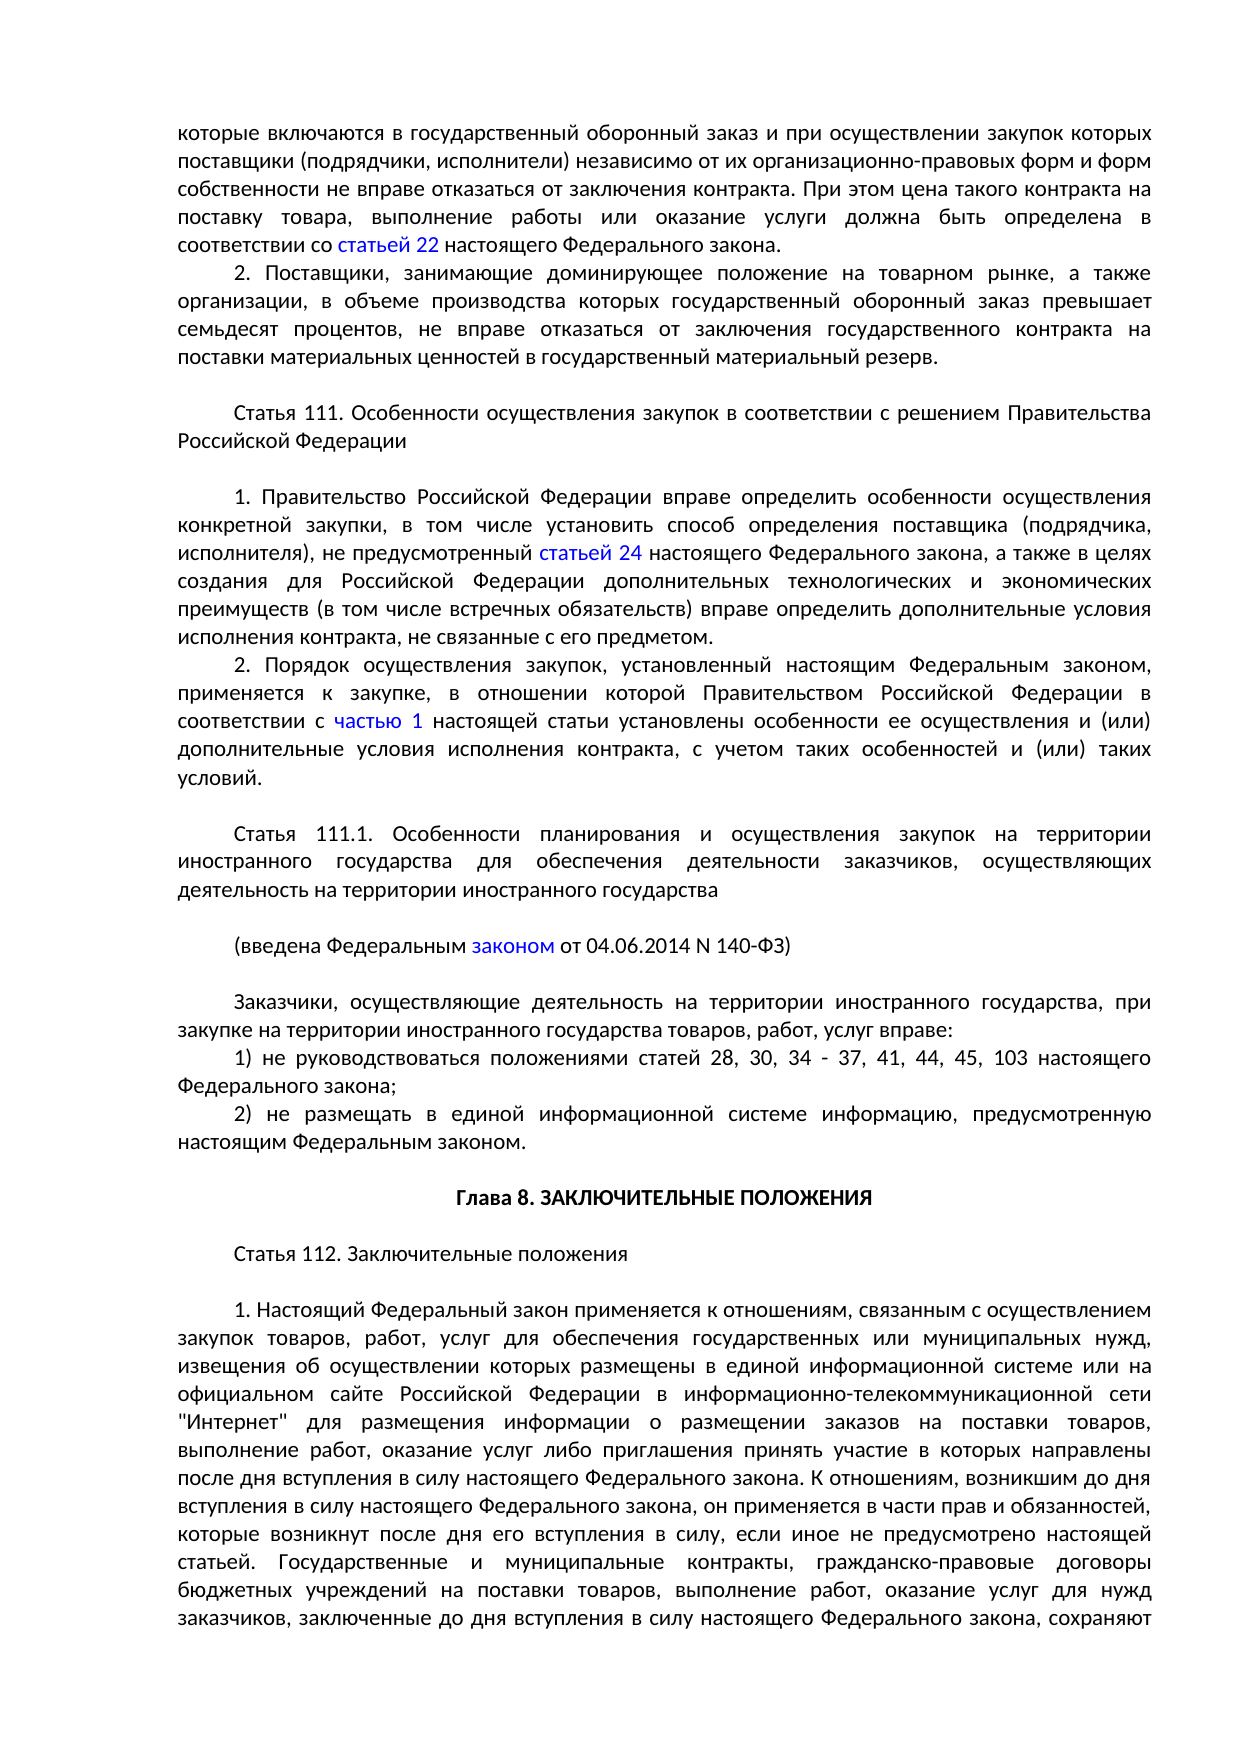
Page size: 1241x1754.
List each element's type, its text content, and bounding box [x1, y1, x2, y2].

text Заказчики, осуществляющие деятельность на территории иностранного государства, при закупке на территории иностранного государства товаров, работ, услуг вправе: [177, 987, 1152, 1043]
text 1) не руководствоваться положениями статей 28, 30, 34 - 37, 41, 44, 45, 103 настоящего Федерального закона; [177, 1043, 1152, 1099]
text 2) не размещать в единой информационной системе информацию, предусмотренную настоящим Федеральным законом. [177, 1099, 1152, 1155]
text Статья 112. Заключительные положения [177, 1239, 1152, 1267]
text (введена Федеральным законом от 04.06.2014 N 140-ФЗ) [177, 931, 1152, 959]
text 2. Поставщики, занимающие доминирующее положение на товарном рынке, а также организации, в объеме производства которых государственный оборонный заказ превышает семьдесят процентов, не вправе отказаться от заключения государственного контракта на поставки материальных ценностей в государственный материальный резерв. [177, 258, 1152, 370]
text Статья 111.1. Особенности планирования и осуществления закупок на территории иностранного государства для обеспечения деятельности заказчиков, осуществляющих деятельность на территории иностранного государства [177, 819, 1152, 903]
text Глава 8. ЗАКЛЮЧИТЕЛЬНЫЕ ПОЛОЖЕНИЯ [177, 1183, 1152, 1211]
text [177, 118, 1152, 258]
text 2. Порядок осуществления закупок, установленный настоящим Федеральным законом, применяется к закупке, в отношении которой Правительством Российской Федерации в соответствии с частью 1 настоящей статьи установлены особенности ее осуществления и (или) дополнительные условия исполнения контракта, с учетом таких особенностей и (или) таких условий. [177, 651, 1152, 791]
text 1. Правительство Российской Федерации вправе определить особенности осуществления конкретной закупки, в том числе установить способ определения поставщика (подрядчика, исполнителя), не предусмотренный статьей 24 настоящего Федерального закона, а также в целях создания для Российской Федерации дополнительных технологических и экономических преимуществ (в том числе встречных обязательств) вправе определить дополнительные условия исполнения контракта, не связанные с его предметом. [177, 482, 1152, 651]
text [177, 1295, 1152, 1631]
text Статья 111. Особенности осуществления закупок в соответствии с решением Правительства Российской Федерации [177, 398, 1152, 454]
